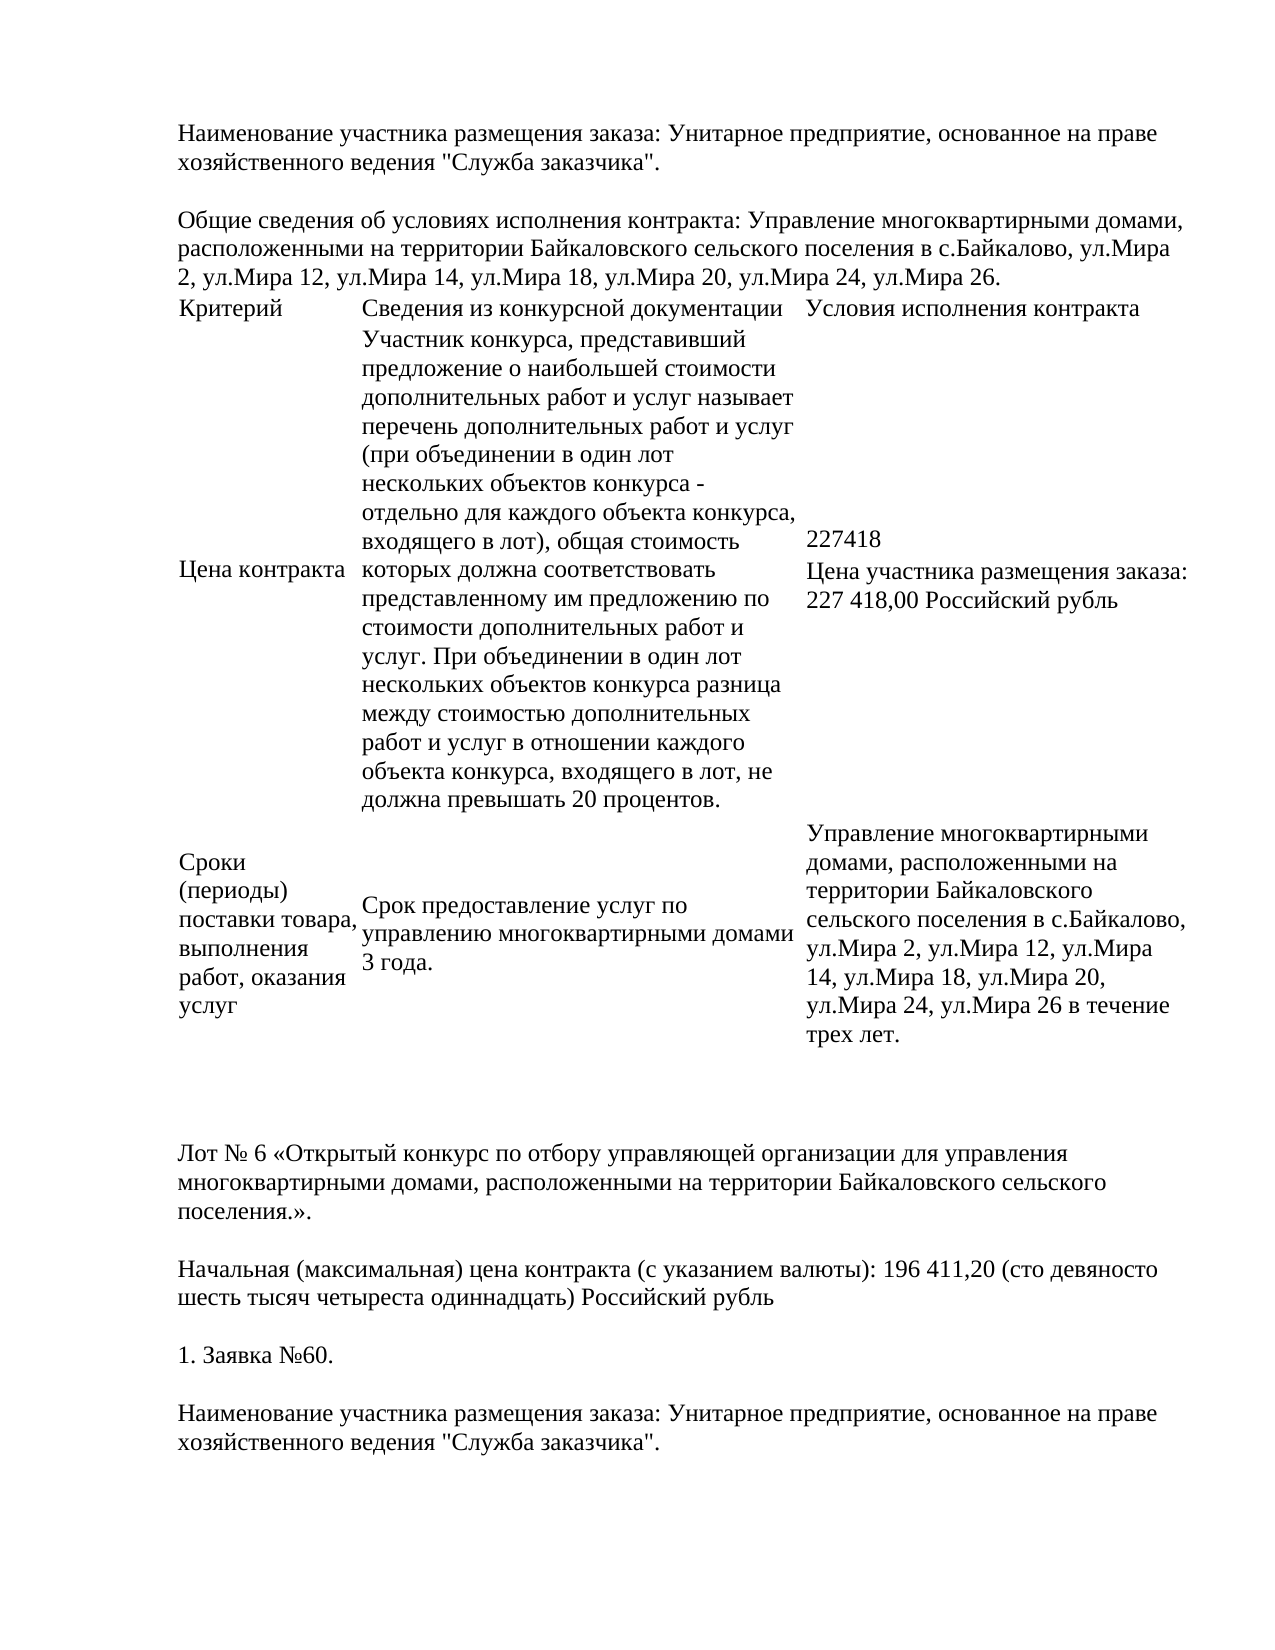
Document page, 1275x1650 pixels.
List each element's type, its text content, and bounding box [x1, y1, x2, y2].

text Начальная (максимальная) цена контракта (с указанием валюты): 196 411,20 (сто девяносто шесть тысяч четыреста одиннадцать) Российский рубль 1. Заявка №60. [177, 1254, 1186, 1369]
text Лот № 6 «Открытый конкурс по отбору управляющей организации для управления многоквартирными домами, расположенными на территории Байкаловского сельского поселения.». [177, 1138, 1186, 1224]
text Наименование участника размещения заказа: Унитарное предприятие, основанное на праве хозяйственного ведения "Служба заказчика". [177, 1398, 1186, 1455]
text Наименование участника размещения заказа: Унитарное предприятие, основанное на праве хозяйственного ведения "Служба заказчика". [177, 118, 1186, 176]
table_header Критерий [177, 291, 360, 323]
table_header Условия исполнения контракта [803, 291, 1196, 323]
table_header Сведения из конкурсной документации [360, 291, 803, 323]
text Общие сведения об условиях исполнения контракта: Управление многоквартирными домами, расположенными на территории Байкаловского сельского поселения в с.Байкалово, ул.Мира 2, ул.Мира 12, ул.Мира 14, ул.Мира 18, ул.Мира 20, ул.Мира 24, ул.Мира 26. [177, 205, 1186, 291]
table_cell Сроки (периоды) поставки товара, выполнения работ, оказания услуг [177, 815, 360, 1051]
table_cell Срок предоставление услуг по управлению многоквартирными домами 3 года. [360, 815, 803, 1051]
table_cell [803, 323, 1196, 815]
table_cell [803, 815, 1196, 1051]
table_cell Участник конкурса, представивший предложение о наибольшей стоимости дополнительных работ и услуг называет перечень дополнительных работ и услуг (при объединении в один лот нескольких объектов конкурса - отдельно для каждого объекта конкурса, входящего в лот), общая стоимость которых должна соответствовать представленному им предложению по стоимости дополнительных работ и услуг. При объединении в один лот нескольких объектов конкурса разница между стоимостью дополнительных работ и услуг в отношении каждого объекта конкурса, входящего в лот, не должна превышать 20 процентов. [360, 323, 803, 815]
table_cell Цена контракта [177, 323, 360, 815]
